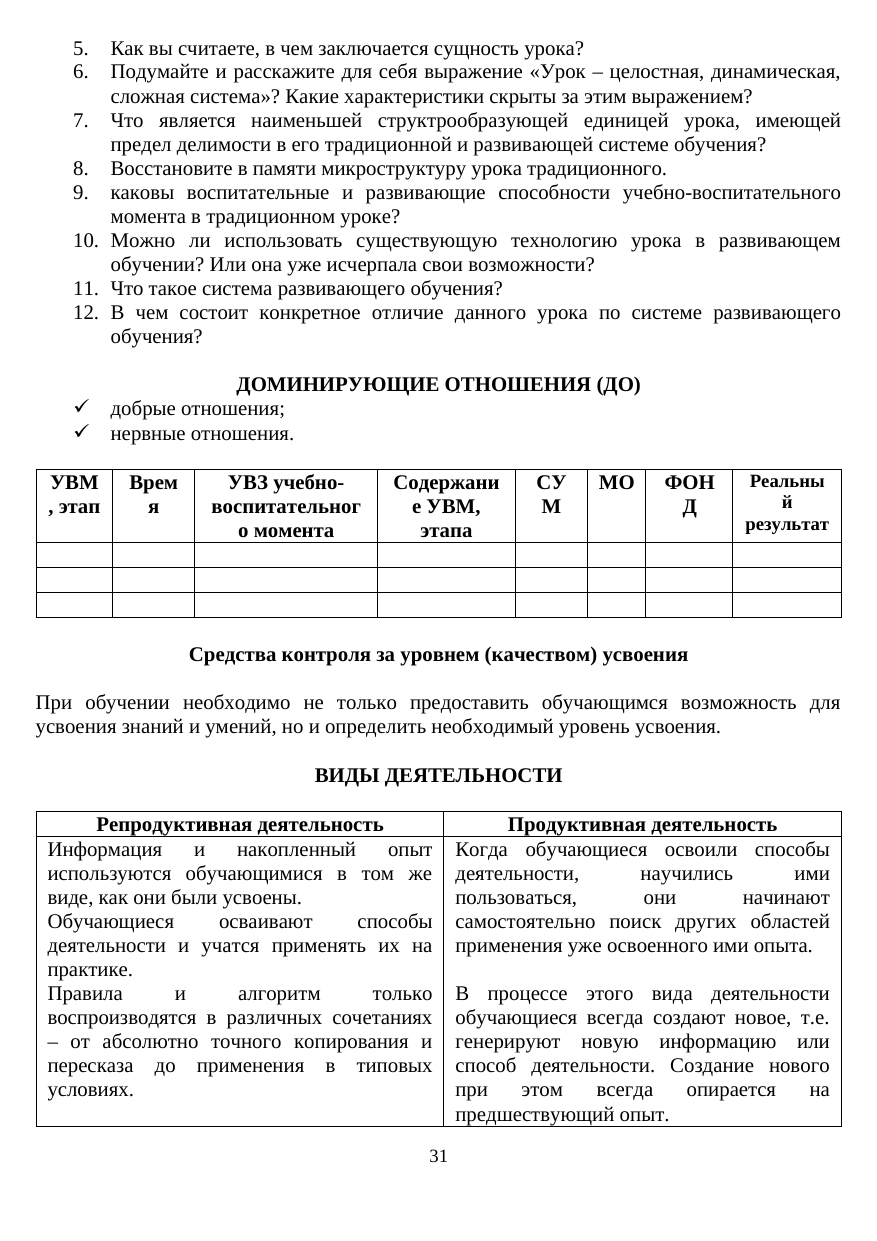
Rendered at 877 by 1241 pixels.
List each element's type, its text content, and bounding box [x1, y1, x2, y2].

table_header УВМ, этап [37, 470, 112, 542]
list Восстановите в памяти микроструктуру урока традиционного. [73, 156, 842, 180]
text ДОМИНИРУЮЩИЕ ОТНОШЕНИЯ (ДО) [35, 372, 842, 396]
table_cell [378, 568, 515, 592]
table_cell [588, 568, 645, 592]
table_cell [733, 543, 841, 567]
table_cell [195, 593, 377, 617]
table_cell [646, 568, 732, 592]
table_cell [646, 543, 732, 567]
table_cell Когда обучающиеся освоили способы деятельности, научились ими пользоваться, они начинают самостоятельно поиск других областей применения уже освоенного ими опыта. В процессе этого вида деятельности обучающиеся всегда создают новое, т.е. генерируют новую информацию или способ деятельности. Создание нового при этом всегда опирается на предшествующий опыт. [444, 837, 841, 1126]
table_cell [378, 593, 515, 617]
table_header Продуктивная деятельность [444, 812, 841, 836]
table_cell [516, 543, 587, 567]
table_cell [113, 593, 194, 617]
table_header Время [113, 470, 194, 542]
table_header ФОНД [646, 470, 732, 542]
table_header Репродуктивная деятельность [37, 812, 443, 836]
text Виды деятельности [35, 762, 842, 787]
list каковы воспитательные и развивающие способности учебно-воспитательного момента в традиционном уроке? [73, 180, 842, 228]
table_cell [195, 543, 377, 567]
table_cell [37, 593, 112, 617]
table_header Содержание УВМ, этапа [378, 470, 515, 542]
list добрые отношения; [73, 396, 842, 420]
table_cell [516, 593, 587, 617]
list Можно ли использовать существующую технологию урока в развивающем обучении? Или она уже исчерпала свои возможности? [73, 228, 842, 276]
list Что такое система развивающего обучения? [73, 276, 842, 300]
table_header УВЗ учебно-воспитательного момента [195, 470, 377, 542]
text Средства контроля за уровнем (качеством) усвоения [35, 642, 842, 666]
table_cell [588, 543, 645, 567]
list Что является наименьшей структрообразующей единицей урока, имеющей предел делимости в его традиционной и развивающей системе обучения? [73, 108, 842, 156]
table_cell [733, 568, 841, 592]
table_cell [516, 568, 587, 592]
table_cell [113, 568, 194, 592]
table_header Реальный результат [733, 470, 841, 542]
list В чем состоит конкретное отличие данного урока по системе развивающего обучения? [73, 300, 842, 348]
table_cell [588, 593, 645, 617]
table_header СУМ [516, 470, 587, 542]
list Подумайте и расскажите для себя выражение «Урок – целостная, динамическая, сложная система»? Какие характеристики скрыты за этим выражением? [73, 59, 842, 108]
table_cell [195, 568, 377, 592]
table_cell [113, 543, 194, 567]
table_cell Информация и накопленный опыт используются обучающимися в том же виде, как они были усвоены. Обучающиеся осваивают способы деятельности и учатся применять их на практике. Правила и алгоритм только воспроизводятся в различных сочетаниях – от абсолютно точного копирования и пересказа до применения в типовых условиях. [37, 837, 443, 1126]
list Как вы считаете, в чем заключается сущность урока? [73, 35, 842, 59]
list нервные отношения. [73, 420, 842, 444]
table_cell [37, 543, 112, 567]
table_cell [378, 543, 515, 567]
table_cell [646, 593, 732, 617]
table_cell [37, 568, 112, 592]
table_cell [733, 593, 841, 617]
table_header МО [588, 470, 645, 542]
text При обучении необходимо не только предоставить обучающимся возможность для усвоения знаний и умений, но и определить необходимый уровень усвоения. [35, 690, 842, 738]
